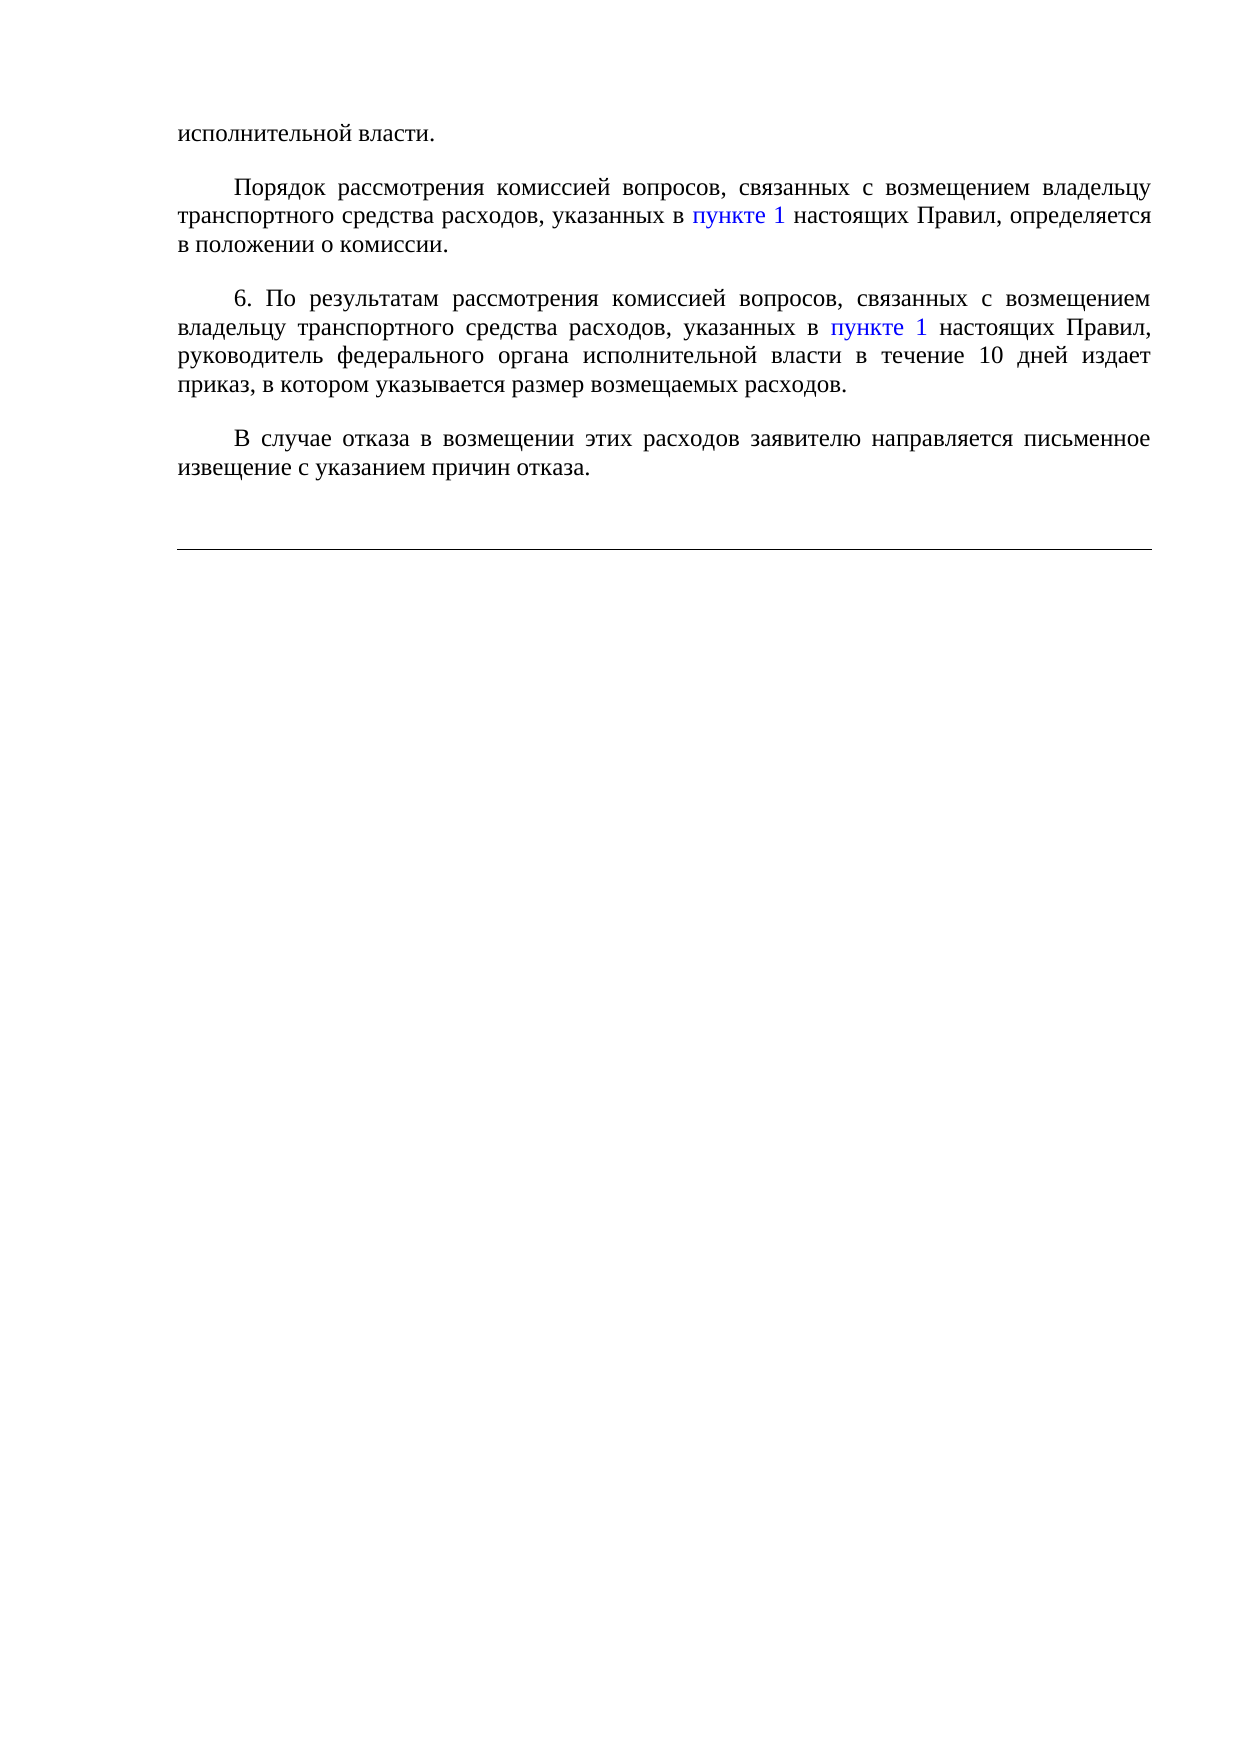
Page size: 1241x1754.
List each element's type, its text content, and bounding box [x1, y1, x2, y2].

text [177, 118, 1152, 147]
text В случае отказа в возмещении этих расходов заявителю направляется письменное извещение с указанием причин отказа. [177, 423, 1152, 481]
text 6. По результатам рассмотрения комиссией вопросов, связанных с возмещением владельцу транспортного средства расходов, указанных в пункте 1 настоящих Правил, руководитель федерального органа исполнительной власти в течение 10 дней издает приказ, в котором указывается размер возмещаемых расходов. [177, 283, 1152, 398]
text Порядок рассмотрения комиссией вопросов, связанных с возмещением владельцу транспортного средства расходов, указанных в пункте 1 настоящих Правил, определяется в положении о комиссии. [177, 172, 1152, 258]
